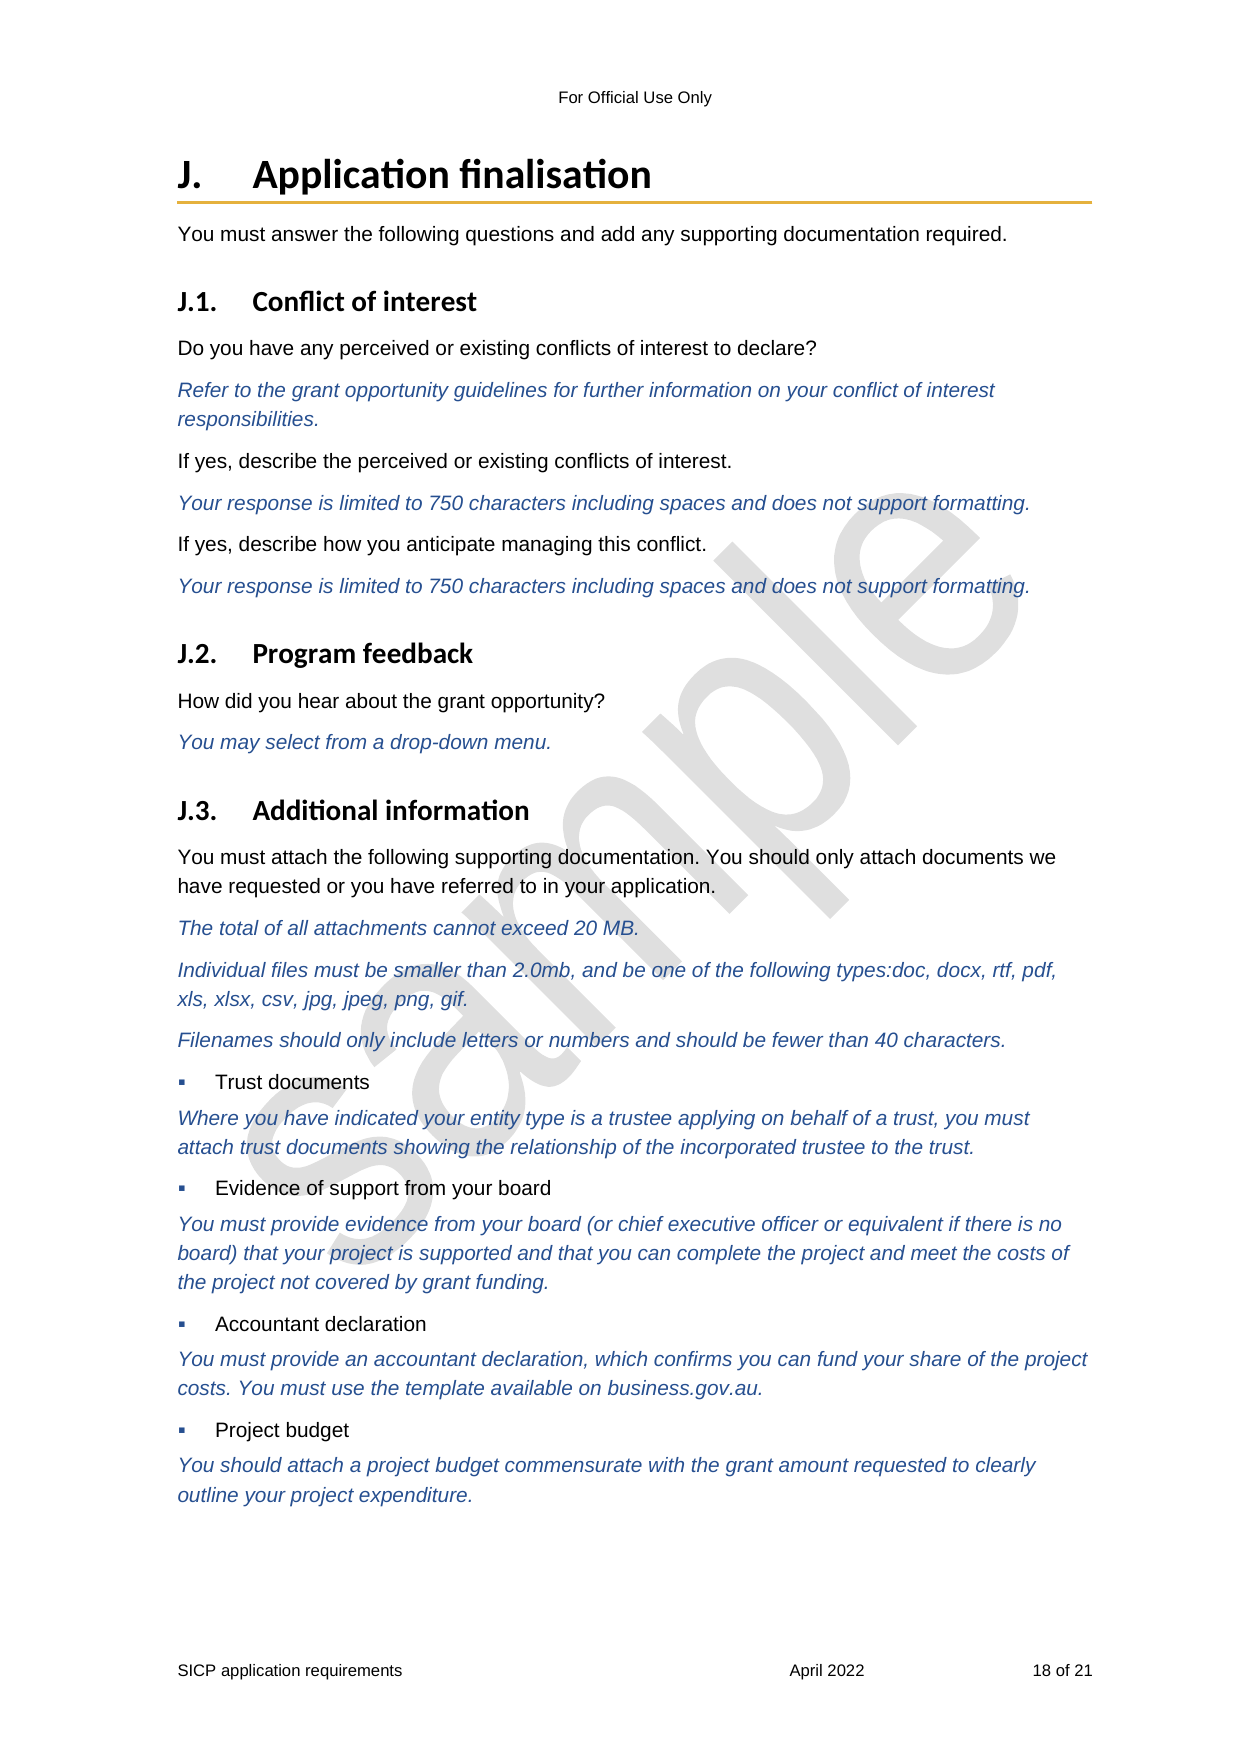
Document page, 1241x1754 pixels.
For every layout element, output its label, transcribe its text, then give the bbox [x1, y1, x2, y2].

list Accountant declaration [177, 1306, 1092, 1336]
text Filenames should only include letters or numbers and should be fewer than 40 characters. [177, 1023, 1092, 1052]
text You should attach a project budget commensurate with the grant amount requested to clearly outline your project expenditure. [177, 1448, 1092, 1506]
list Evidence of support from your board [177, 1171, 1092, 1200]
text You must attach the following supporting documentation. You should only attach documents we have requested or you have referred to in your application. [177, 840, 1092, 898]
text Your response is limited to 750 characters including spaces and does not support formatting. [177, 568, 1092, 598]
text If yes, describe the perceived or existing conflicts of interest. [177, 443, 1092, 473]
text Do you have any perceived or existing conflicts of interest to declare? [177, 331, 1092, 360]
text You must provide an accountant declaration, which confirms you can fund your share of the project costs. You must use the template available on business.gov.au. [177, 1342, 1092, 1400]
list Project budget [177, 1413, 1092, 1442]
text You must answer the following questions and add any supporting documentation required. [177, 216, 1092, 245]
subtitle Conflict of interest [177, 283, 1092, 318]
subtitle Application finalisation [177, 148, 1092, 201]
text Your response is limited to 750 characters including spaces and does not support formatting. [177, 485, 1092, 514]
text How did you hear about the grant opportunity? [177, 683, 1092, 712]
list Trust documents [177, 1065, 1092, 1094]
text You must provide evidence from your board (or chief executive officer or equivalent if there is no board) that your project is supported and that you can complete the project and meet the costs of the project not covered by grant funding. [177, 1206, 1092, 1294]
subtitle Program feedback [177, 635, 1092, 671]
text If yes, describe how you anticipate managing this conflict. [177, 527, 1092, 556]
text The total of all attachments cannot exceed 20 MB. [177, 911, 1092, 940]
text Where you have indicated your entity type is a trustee applying on behalf of a trust, you must attach trust documents showing the relationship of the incorporated trustee to the trust. [177, 1100, 1092, 1158]
text Refer to the grant opportunity guidelines for further information on your conflict of interest responsibilities. [177, 373, 1092, 431]
text Individual files must be smaller than 2.0mb, and be one of the following types:doc, docx, rtf, pdf, xls, xlsx, csv, jpg, jpeg, png, gif. [177, 952, 1092, 1011]
text You may select from a drop-down menu. [177, 725, 1092, 754]
subtitle Additional information [177, 792, 1092, 827]
